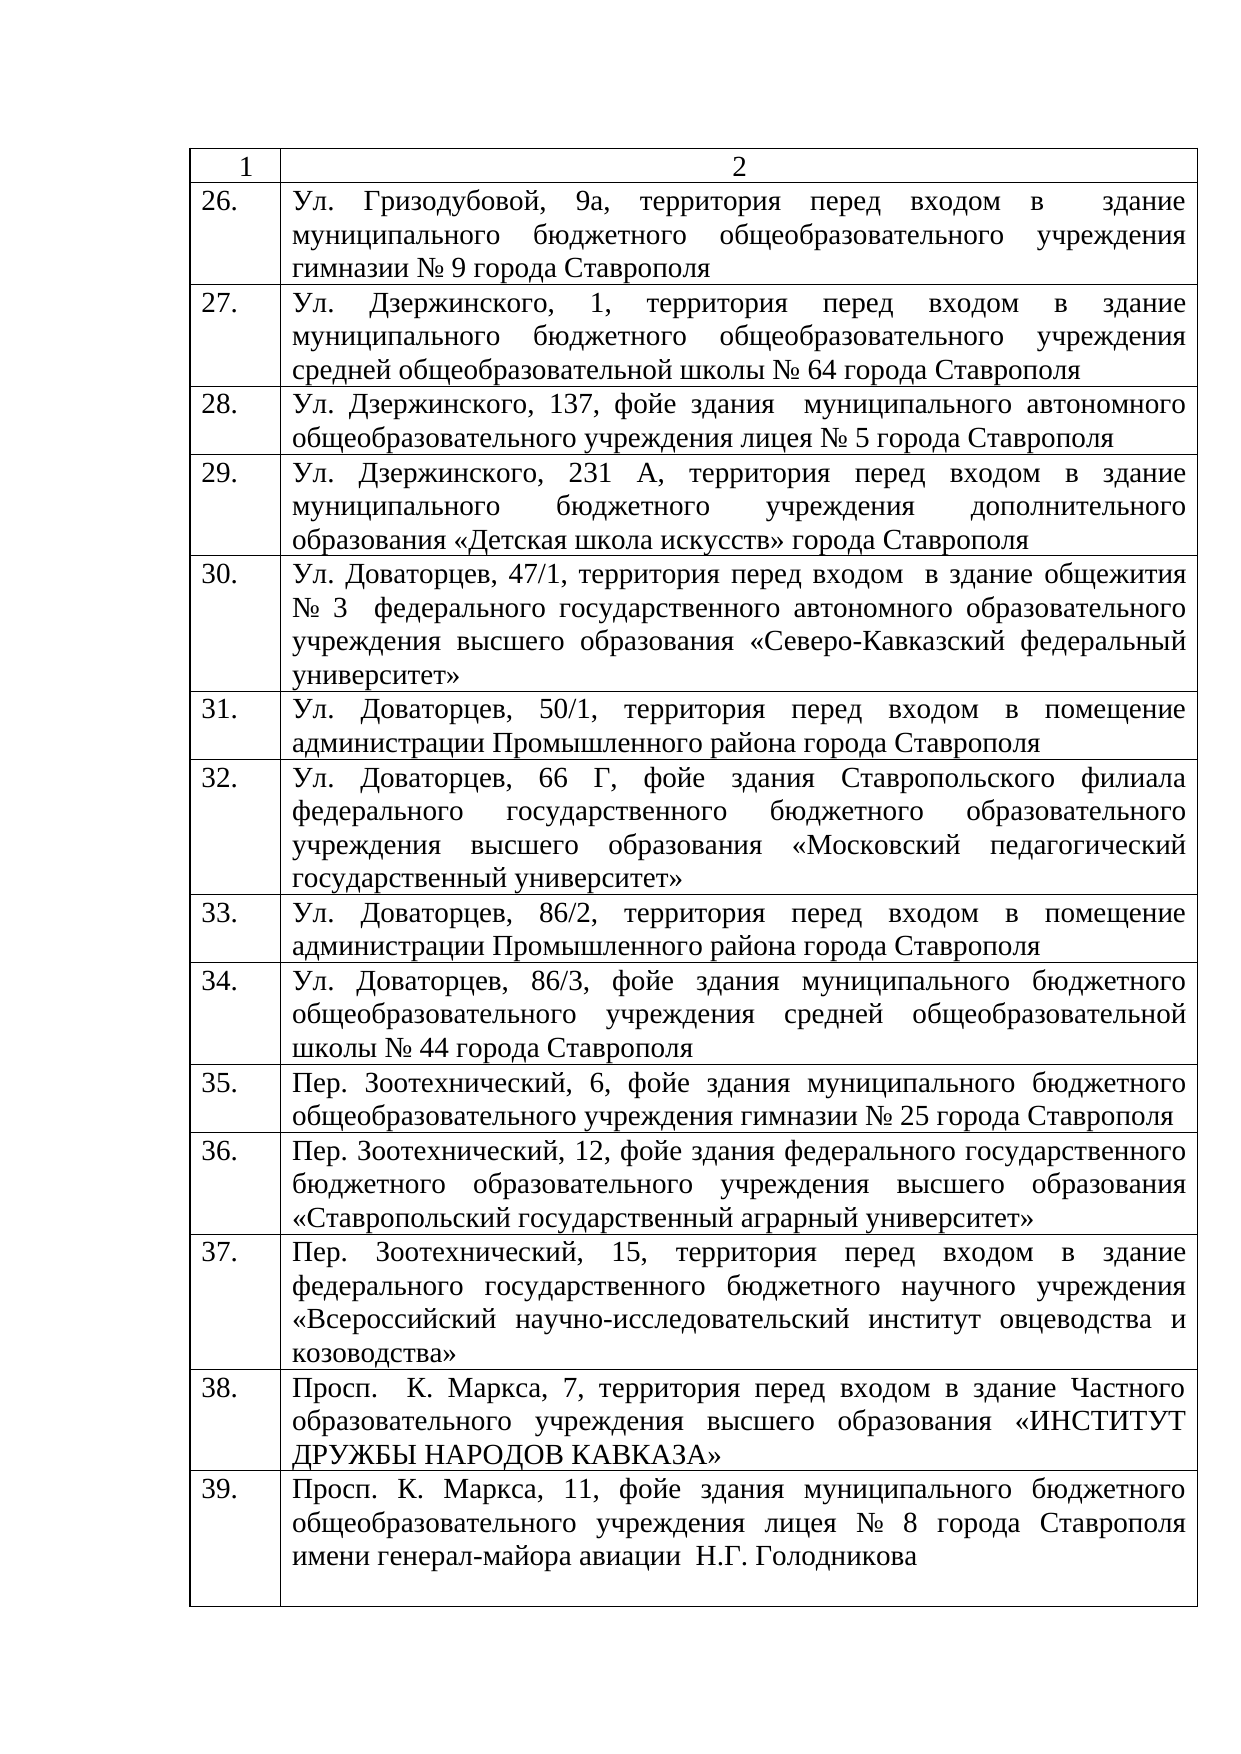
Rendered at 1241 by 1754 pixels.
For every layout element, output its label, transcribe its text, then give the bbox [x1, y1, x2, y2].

table_cell Ул. Доваторцев, 47/1, территория перед входом в здание общежития № 3 федерального государственного автономного образовательного учреждения высшего образования «Северо-Кавказский федеральный университет» [281, 556, 1197, 691]
table_cell Просп. К. Маркса, 7, территория перед входом в здание Частного образовательного учреждения высшего образования «ИНСТИТУТ ДРУЖБЫ НАРОДОВ КАВКАЗА» [281, 1370, 1197, 1470]
table_cell Ул. Дзержинского, 137, фойе здания муниципального автономного общеобразовательного учреждения лицея № 5 города Ставрополя [281, 387, 1197, 454]
table_cell Ул. Доваторцев, 50/1, территория перед входом в помещение администрации Промышленного района города Ставрополя [281, 692, 1197, 759]
table_cell [191, 556, 280, 691]
table_cell [191, 895, 280, 962]
table_cell 1 [191, 149, 280, 182]
table_cell [191, 1065, 280, 1132]
table_cell [191, 1133, 280, 1233]
table_cell Пер. Зоотехнический, 12, фойе здания федерального государственного бюджетного образовательного учреждения высшего образования «Ставропольский государственный аграрный университет» [281, 1133, 1197, 1233]
table_cell Просп. К. Маркса, 11, фойе здания муниципального бюджетного общеобразовательного учреждения лицея № 8 города Ставрополя имени генерал-майора авиации Н.Г. Голодникова [281, 1471, 1197, 1606]
table_cell [191, 285, 280, 386]
table_cell [191, 387, 280, 454]
table_cell Ул. Доваторцев, 86/3, фойе здания муниципального бюджетного общеобразовательного учреждения средней общеобразовательной школы № 44 города Ставрополя [281, 963, 1197, 1064]
table_cell [191, 692, 280, 759]
table_cell [191, 183, 280, 284]
table_cell Ул. Дзержинского, 1, территория перед входом в здание муниципального бюджетного общеобразовательного учреждения средней общеобразовательной школы № 64 города Ставрополя [281, 285, 1197, 386]
table_cell Пер. Зоотехнический, 15, территория перед входом в здание федерального государственного бюджетного научного учреждения «Всероссийский научно-исследовательский институт овцеводства и козоводства» [281, 1235, 1197, 1369]
table_cell [191, 963, 280, 1064]
table_cell Пер. Зоотехнический, 6, фойе здания муниципального бюджетного общеобразовательного учреждения гимназии № 25 города Ставрополя [281, 1065, 1197, 1132]
table_cell [191, 1235, 280, 1369]
table_cell Ул. Доваторцев, 66 Г, фойе здания Ставропольского филиала федерального государственного бюджетного образовательного учреждения высшего образования «Московский педагогический государственный университет» [281, 760, 1197, 894]
table_cell Ул. Гризодубовой, 9а, территория перед входом в здание муниципального бюджетного общеобразовательного учреждения гимназии № 9 города Ставрополя [281, 183, 1197, 284]
table_cell [191, 455, 280, 555]
table_cell [191, 1370, 280, 1470]
table_cell Ул. Доваторцев, 86/2, территория перед входом в помещение администрации Промышленного района города Ставрополя [281, 895, 1197, 962]
table_cell [191, 760, 280, 894]
table_cell Ул. Дзержинского, 231 А, территория перед входом в здание муниципального бюджетного учреждения дополнительного образования «Детская школа искусств» города Ставрополя [281, 455, 1197, 555]
table_cell [191, 1471, 280, 1606]
table_cell 2 [281, 149, 1197, 182]
